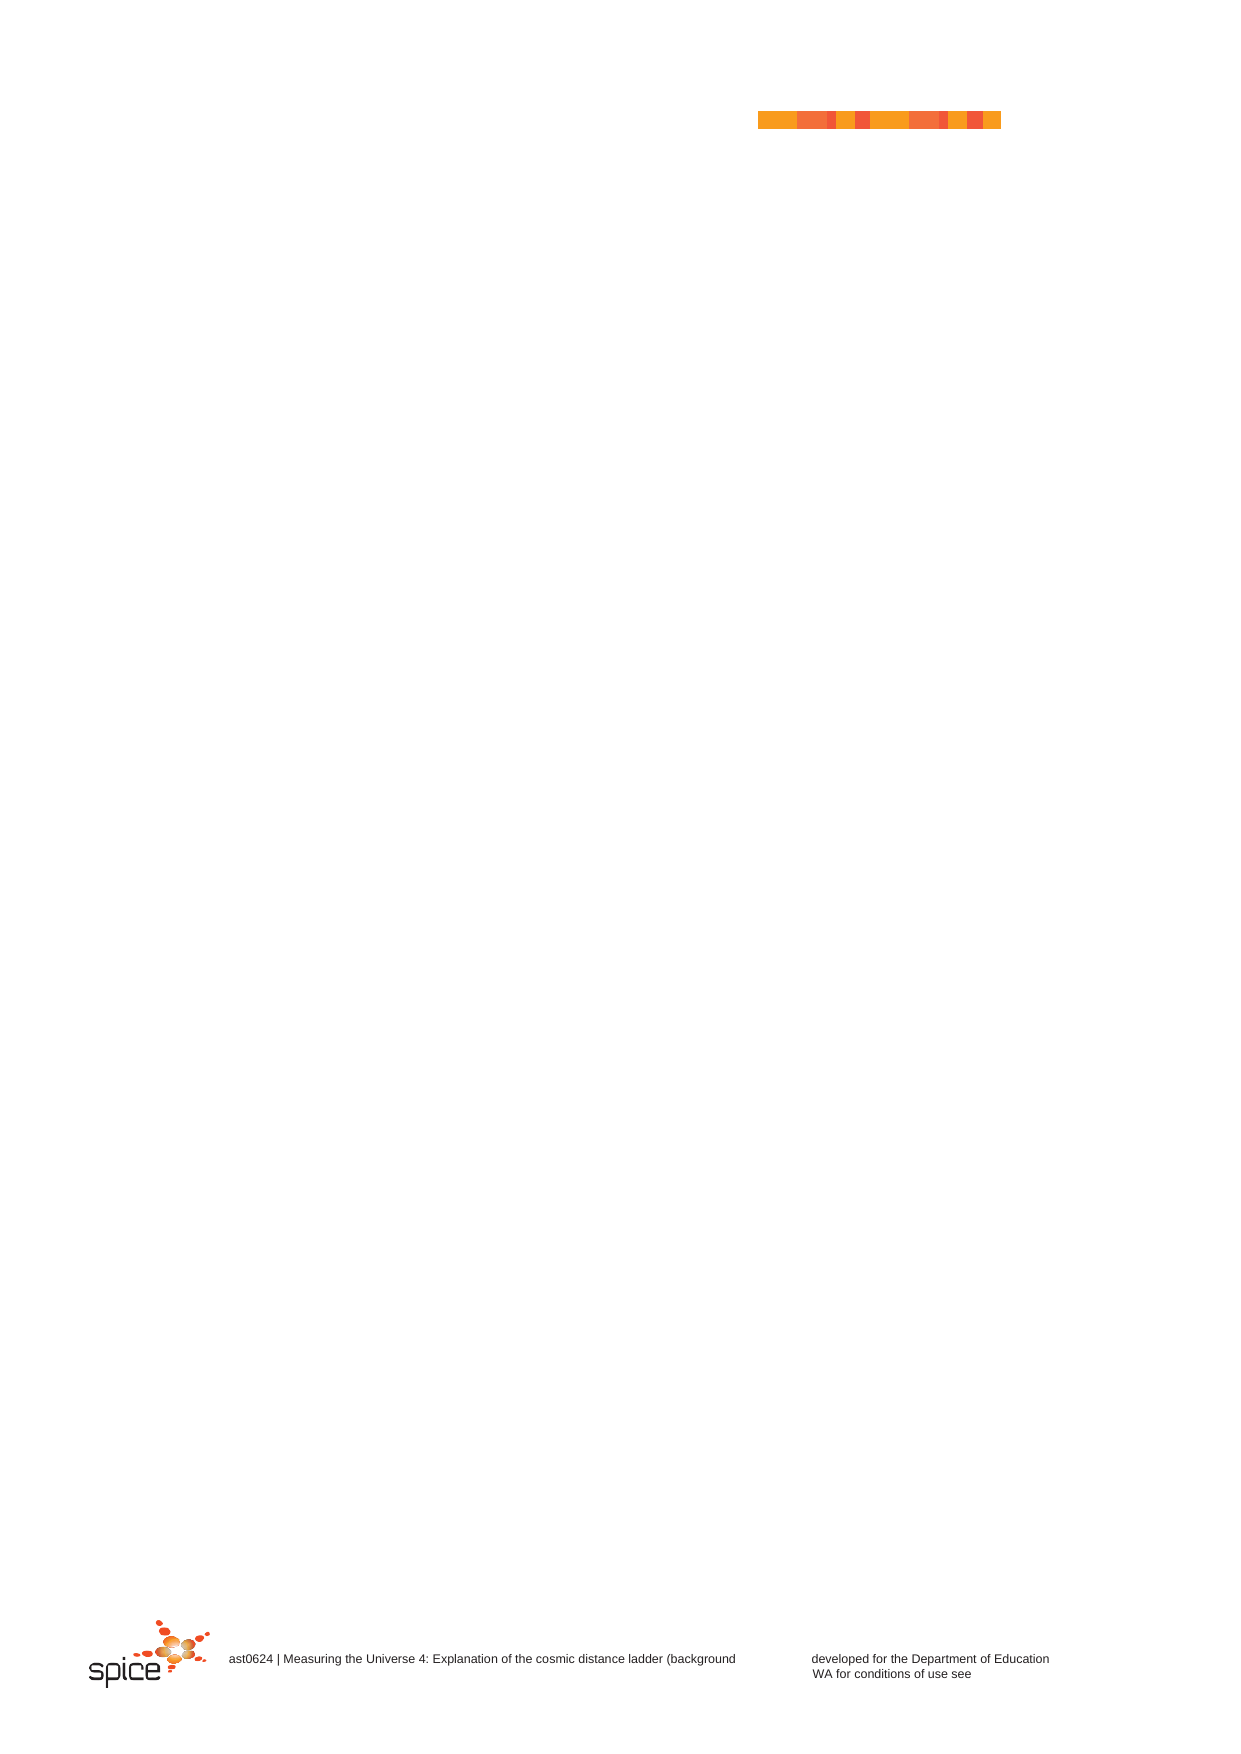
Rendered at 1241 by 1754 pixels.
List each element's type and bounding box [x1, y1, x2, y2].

table_header [909, 111, 939, 129]
table_header [967, 111, 983, 129]
table_header [983, 111, 1001, 129]
table_header [836, 111, 855, 129]
picture [88, 1620, 210, 1688]
table_header [758, 111, 797, 129]
table_header [948, 111, 967, 129]
table_header [870, 111, 909, 129]
table_header [855, 111, 870, 129]
table_header [797, 111, 827, 129]
